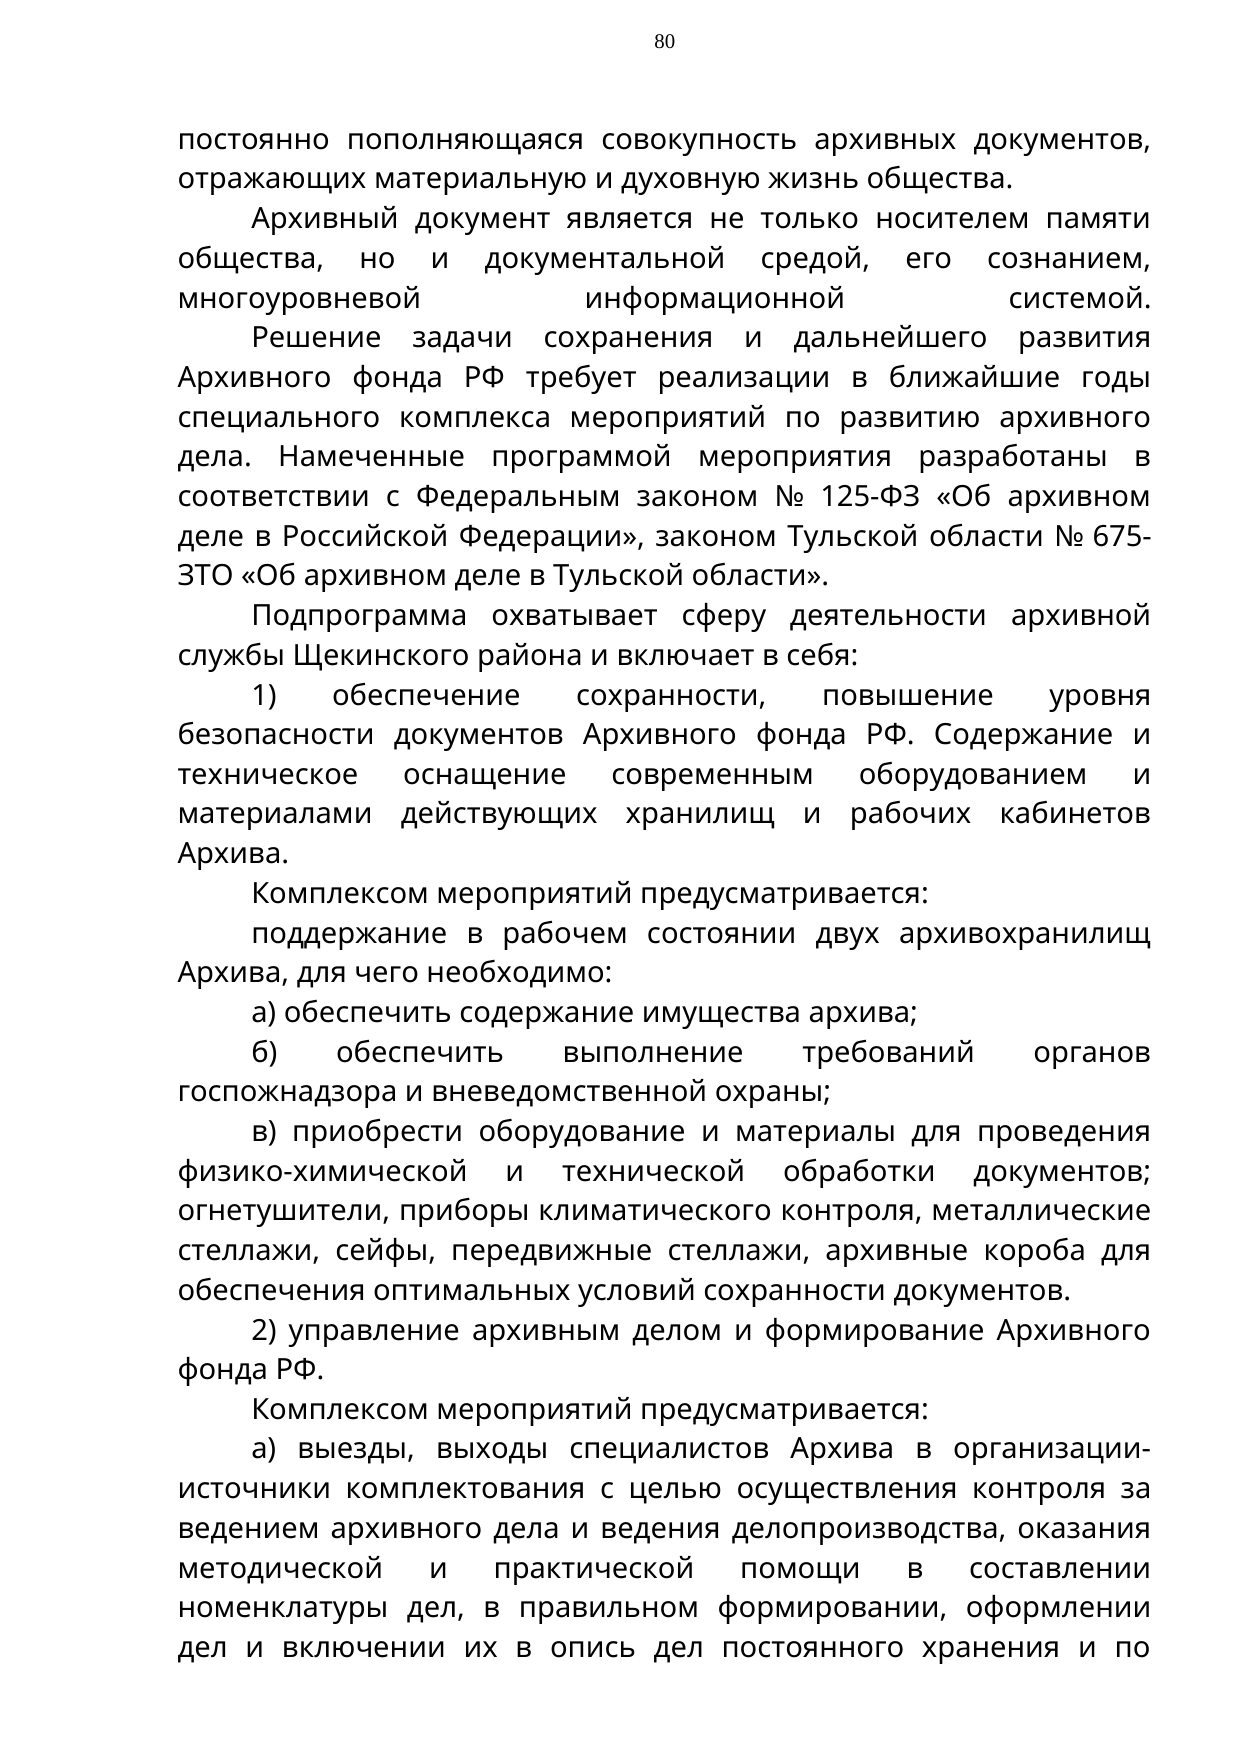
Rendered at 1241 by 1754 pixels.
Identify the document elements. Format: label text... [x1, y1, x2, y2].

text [177, 1428, 1152, 1666]
text 2) управление архивным делом и формирование Архивного фонда РФ. [177, 1309, 1152, 1388]
text 1) обеспечение сохранности, повышение уровня безопасности документов Архивного фонда РФ. Содержание и техническое оснащение современным оборудованием и материалами действующих хранилищ и рабочих кабинетов Архива. [177, 674, 1152, 872]
text в) приобрести оборудование и материалы для проведения физико-химической и технической обработки документов; огнетушители, приборы климатического контроля, металлические стеллажи, сейфы, передвижные стеллажи, архивные короба для обеспечения оптимальных условий сохранности документов. [177, 1110, 1152, 1309]
text Архивный документ является не только носителем памяти общества, но и документальной средой, его сознанием, многоуровневой информационной системой. Решение задачи сохранения и дальнейшего развития Архивного фонда РФ требует реализации в ближайшие годы специального комплекса мероприятий по развитию архивного дела. Намеченные программой мероприятия разработаны в соответствии с Федеральным законом № 125-ФЗ «Об архивном деле в Российской Федерации», законом Тульской области № 675-ЗТО «Об архивном деле в Тульской области». [177, 197, 1152, 594]
text Комплексом мероприятий предусматривается: [177, 872, 1152, 912]
text б) обеспечить выполнение требований органов госпожнадзора и вневедомственной охраны; [177, 1031, 1152, 1110]
text поддержание в рабочем состоянии двух архивохранилищ Архива, для чего необходимо: [177, 912, 1152, 991]
text Комплексом мероприятий предусматривается: [177, 1388, 1152, 1428]
text Подпрограмма охватывает сферу деятельности архивной службы Щекинского района и включает в себя: [177, 594, 1152, 674]
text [177, 118, 1152, 197]
text а) обеспечить содержание имущества архива; [177, 991, 1152, 1031]
